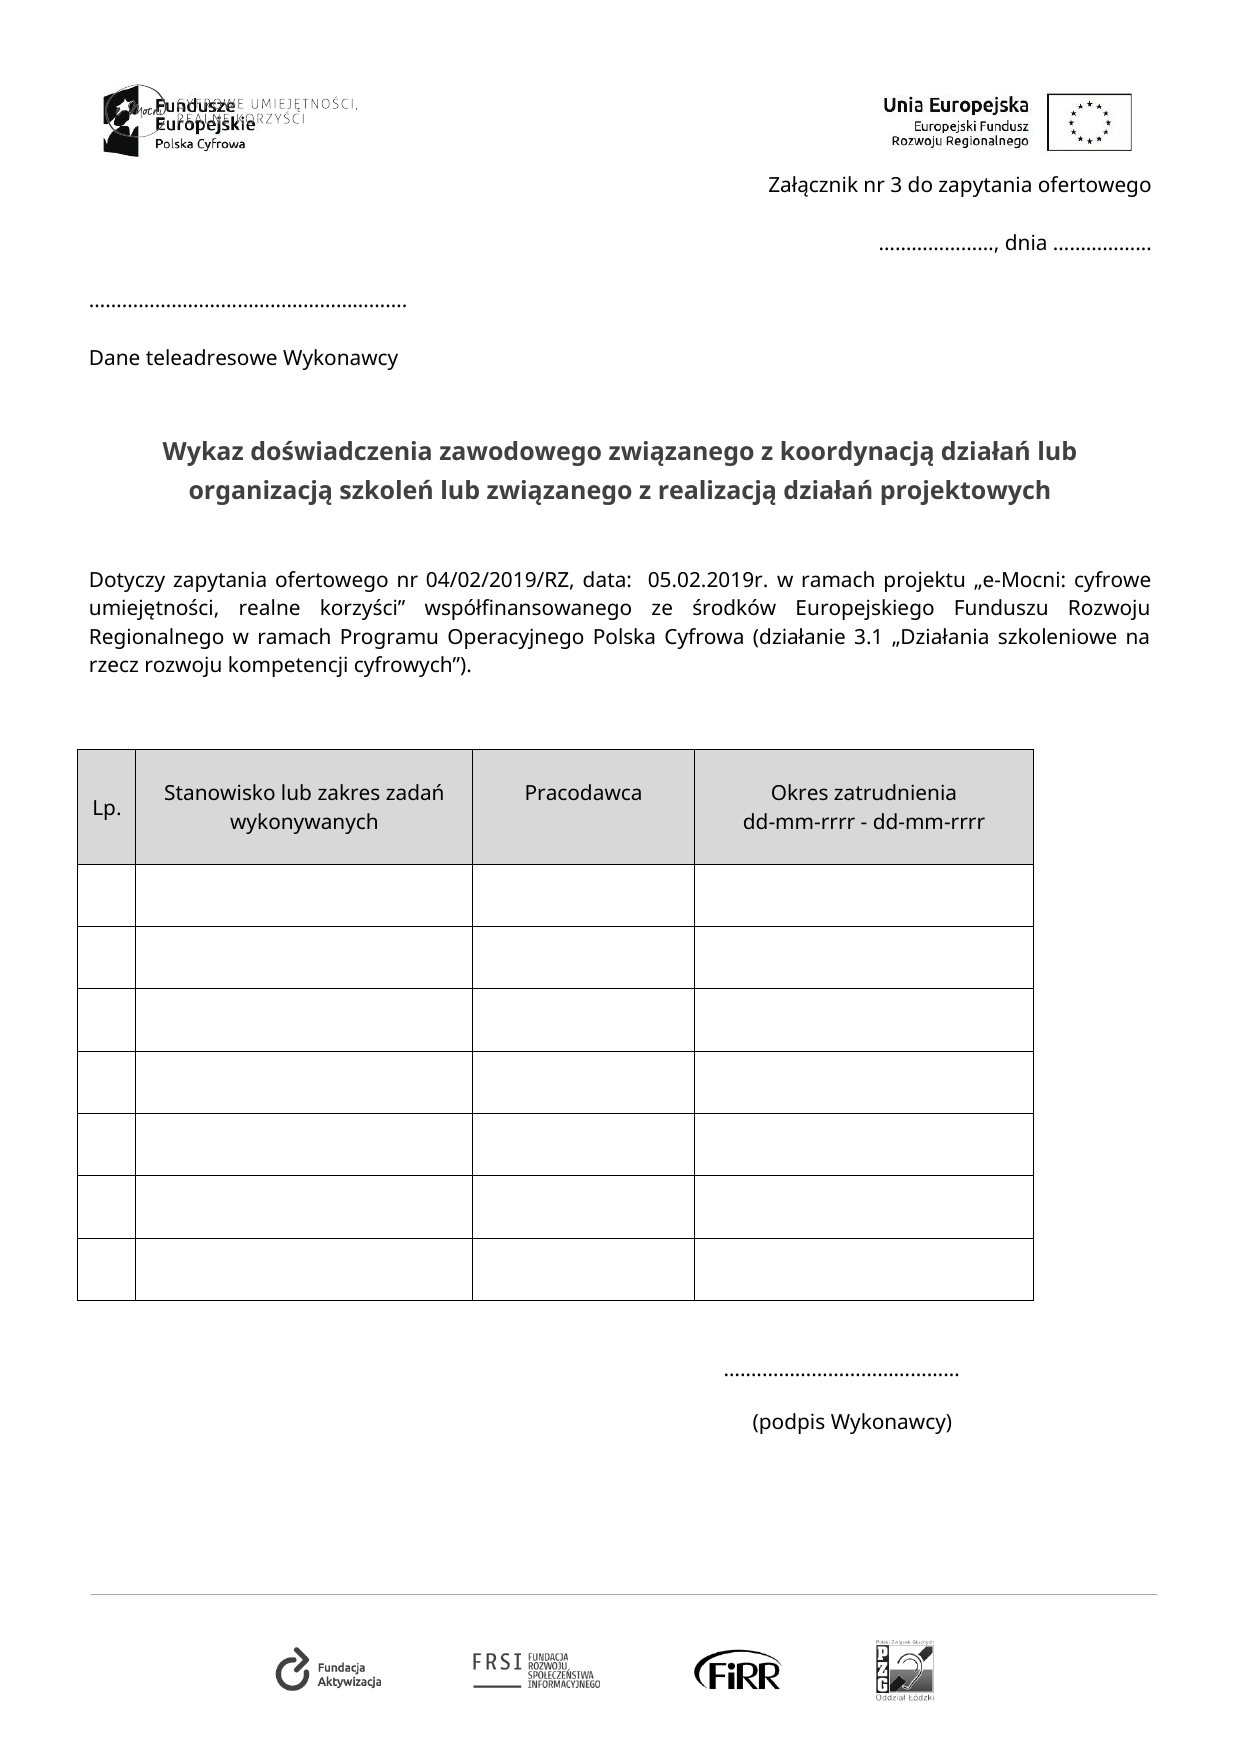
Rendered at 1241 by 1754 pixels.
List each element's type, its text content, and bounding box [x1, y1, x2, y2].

picture [103, 81, 364, 102]
text …….……………………………… [457, 1354, 1152, 1382]
table_cell [695, 1176, 1033, 1237]
table_cell [78, 865, 135, 926]
table_header Pracodawca [473, 750, 694, 864]
table_cell [78, 1239, 135, 1300]
table_cell [473, 1114, 694, 1175]
text …………………, dnia ……………… [89, 228, 1152, 256]
table_cell [136, 1239, 472, 1300]
text Wykaz doświadczenia zawodowego związanego z koordynacją działań lub organizacją szkoleń lub związanego z realizacją działań projektowych [89, 433, 1152, 507]
table_cell [473, 989, 694, 1051]
table_cell [136, 1114, 472, 1175]
table_cell [695, 927, 1033, 988]
picture [194, 1625, 1018, 1719]
text Dotyczy zapytania ofertowego nr 04/02/2019/RZ, data: 05.02.2019r. w ramach projektu „e-Mocni: cyfrowe umiejętności, realne korzyści” współfinansowanego ze środków Europejskiego Funduszu Rozwoju Regionalnego w ramach Programu Operacyjnego Polska Cyfrowa (działanie 3.1 „Działania szkoleniowe na rzecz rozwoju kompetencji cyfrowych”). [89, 565, 1152, 679]
table_cell [136, 1176, 472, 1237]
table_cell [78, 989, 135, 1051]
table_cell [136, 927, 472, 988]
table_cell [695, 865, 1033, 926]
table_header Okres zatrudnienia dd-mm-rrrr - dd-mm-rrrr [695, 750, 1033, 864]
table_cell [695, 1052, 1033, 1113]
table_cell [136, 865, 472, 926]
picture [841, 81, 1132, 102]
text (podpis Wykonawcy) [679, 1407, 1152, 1436]
table_cell [473, 1239, 694, 1300]
table_cell [78, 1176, 135, 1237]
table_cell [473, 1176, 694, 1237]
table_cell [78, 1114, 135, 1175]
table_cell [473, 1052, 694, 1113]
table_cell [78, 1052, 135, 1113]
table_cell [695, 1114, 1033, 1175]
text Dane teleadresowe Wykonawcy [89, 343, 1152, 372]
table_cell [136, 989, 472, 1051]
table_cell [78, 927, 135, 988]
table_cell [473, 927, 694, 988]
table_cell [695, 1239, 1033, 1300]
table_cell [136, 1052, 472, 1113]
table_header Lp. [78, 750, 135, 864]
table_cell [695, 989, 1033, 1051]
table_header Stanowisko lub zakres zadań wykonywanych [136, 750, 472, 864]
text Załącznik nr 3 do zapytania ofertowego [89, 102, 1152, 199]
table_cell [473, 865, 694, 926]
text …………………………………………………. [89, 286, 1152, 314]
